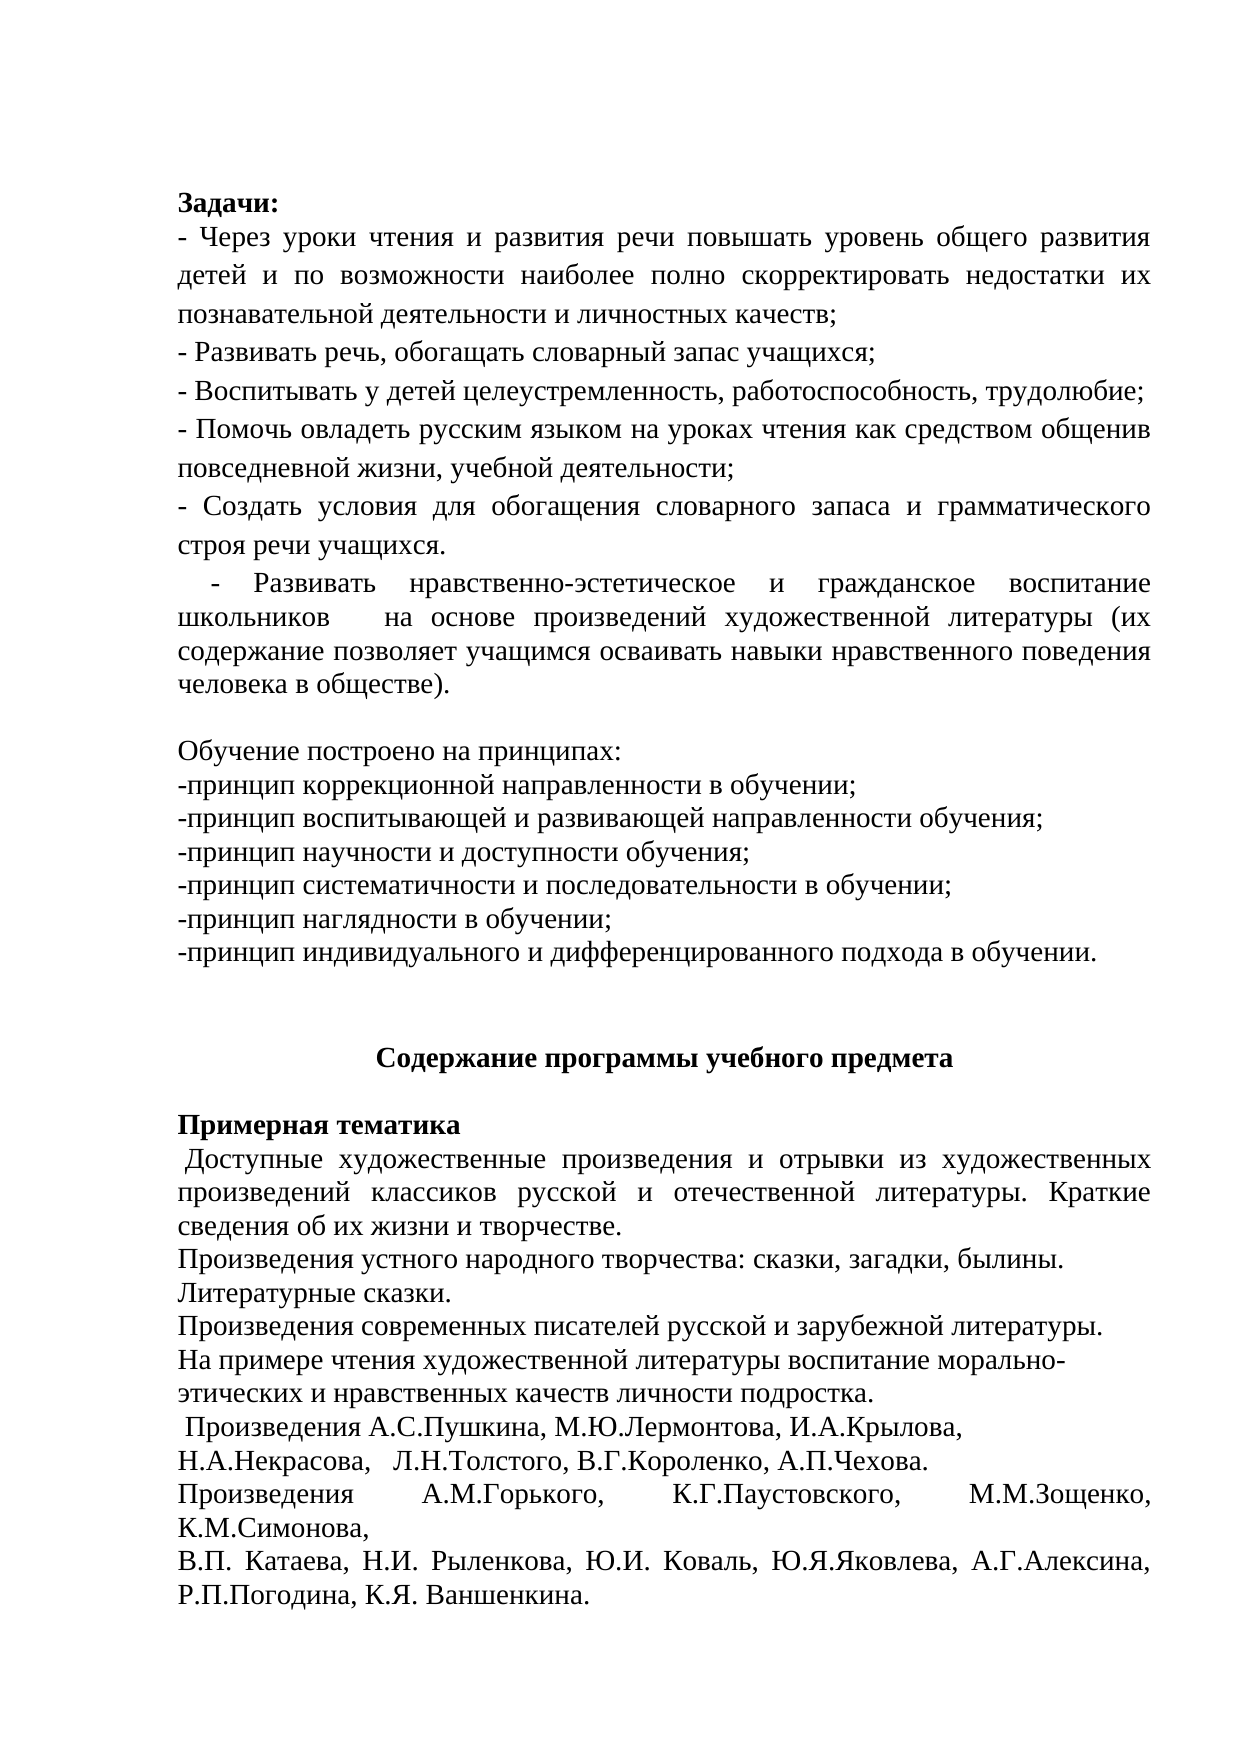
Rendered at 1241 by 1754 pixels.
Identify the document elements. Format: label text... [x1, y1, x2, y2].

text Содержание программы учебного предмета [177, 1040, 1152, 1074]
text -принцип индивидуального и дифференцированного подхода в обучении. [177, 934, 1152, 968]
text -принцип научности и доступности обучения; [177, 834, 1152, 867]
text Произведения А.С.Пушкина, М.Ю.Лермонтова, И.А.Крылова, Н.А.Некрасова, Л.Н.Толстого, В.Г.Короленко, А.П.Чехова. [177, 1409, 1152, 1476]
text Произведения устного народного творчества: сказки, загадки, былины. Литературные сказки. [177, 1241, 1152, 1308]
text Произведения А.М.Горького, К.Г.Паустовского, М.М.Зощенко, К.М.Симонова, [177, 1476, 1152, 1543]
text - Через уроки чтения и развития речи повышать уровень общего развития детей и по возможности наиболее полно скорректировать недостатки их познавательной деятельности и личностных качеств; [177, 219, 1152, 329]
text В.П. Катаева, Н.И. Рыленкова, Ю.И. Коваль, Ю.Я.Яковлева, А.Г.Алексина, Р.П.Погодина, К.Я. Ваншенкина. [177, 1543, 1152, 1610]
text -принцип систематичности и последовательности в обучении; [177, 867, 1152, 901]
text Обучение построено на принципах: [177, 733, 1152, 767]
text -принцип воспитывающей и развивающей направленности обучения; [177, 800, 1152, 834]
text - Помочь овладеть русским языком на уроках чтения как средством общенив повседневной жизни, учебной деятельности; [177, 411, 1152, 483]
text На примере чтения художественной литературы воспитание морально- этических и нравственных качеств личности подростка. [177, 1342, 1152, 1409]
text - Развивать речь, обогащать словарный запас учащихся; [177, 334, 1152, 368]
text Произведения современных писателей русской и зарубежной литературы. [177, 1308, 1152, 1342]
text -принцип коррекционной направленности в обучении; [177, 767, 1152, 800]
text - Развивать нравственно-эстетическое и гражданское воспитание школьников на основе произведений художественной литературы (их содержание позволяет учащимся осваивать навыки нравственного поведения человека в обществе). [177, 566, 1152, 700]
text - Воспитывать у детей целеустремленность, работоспособность, трудолюбие; [177, 373, 1152, 406]
text - Создать условия для обогащения словарного запаса и грамматического строя речи учащихся. [177, 488, 1152, 561]
text -принцип наглядности в обучении; [177, 901, 1152, 934]
text Примерная тематика [177, 1107, 1152, 1141]
text Доступные художественные произведения и отрывки из художественных произведений классиков русской и отечественной литературы. Краткие сведения об их жизни и творчестве. [177, 1141, 1152, 1241]
text Задачи: [177, 185, 1152, 219]
